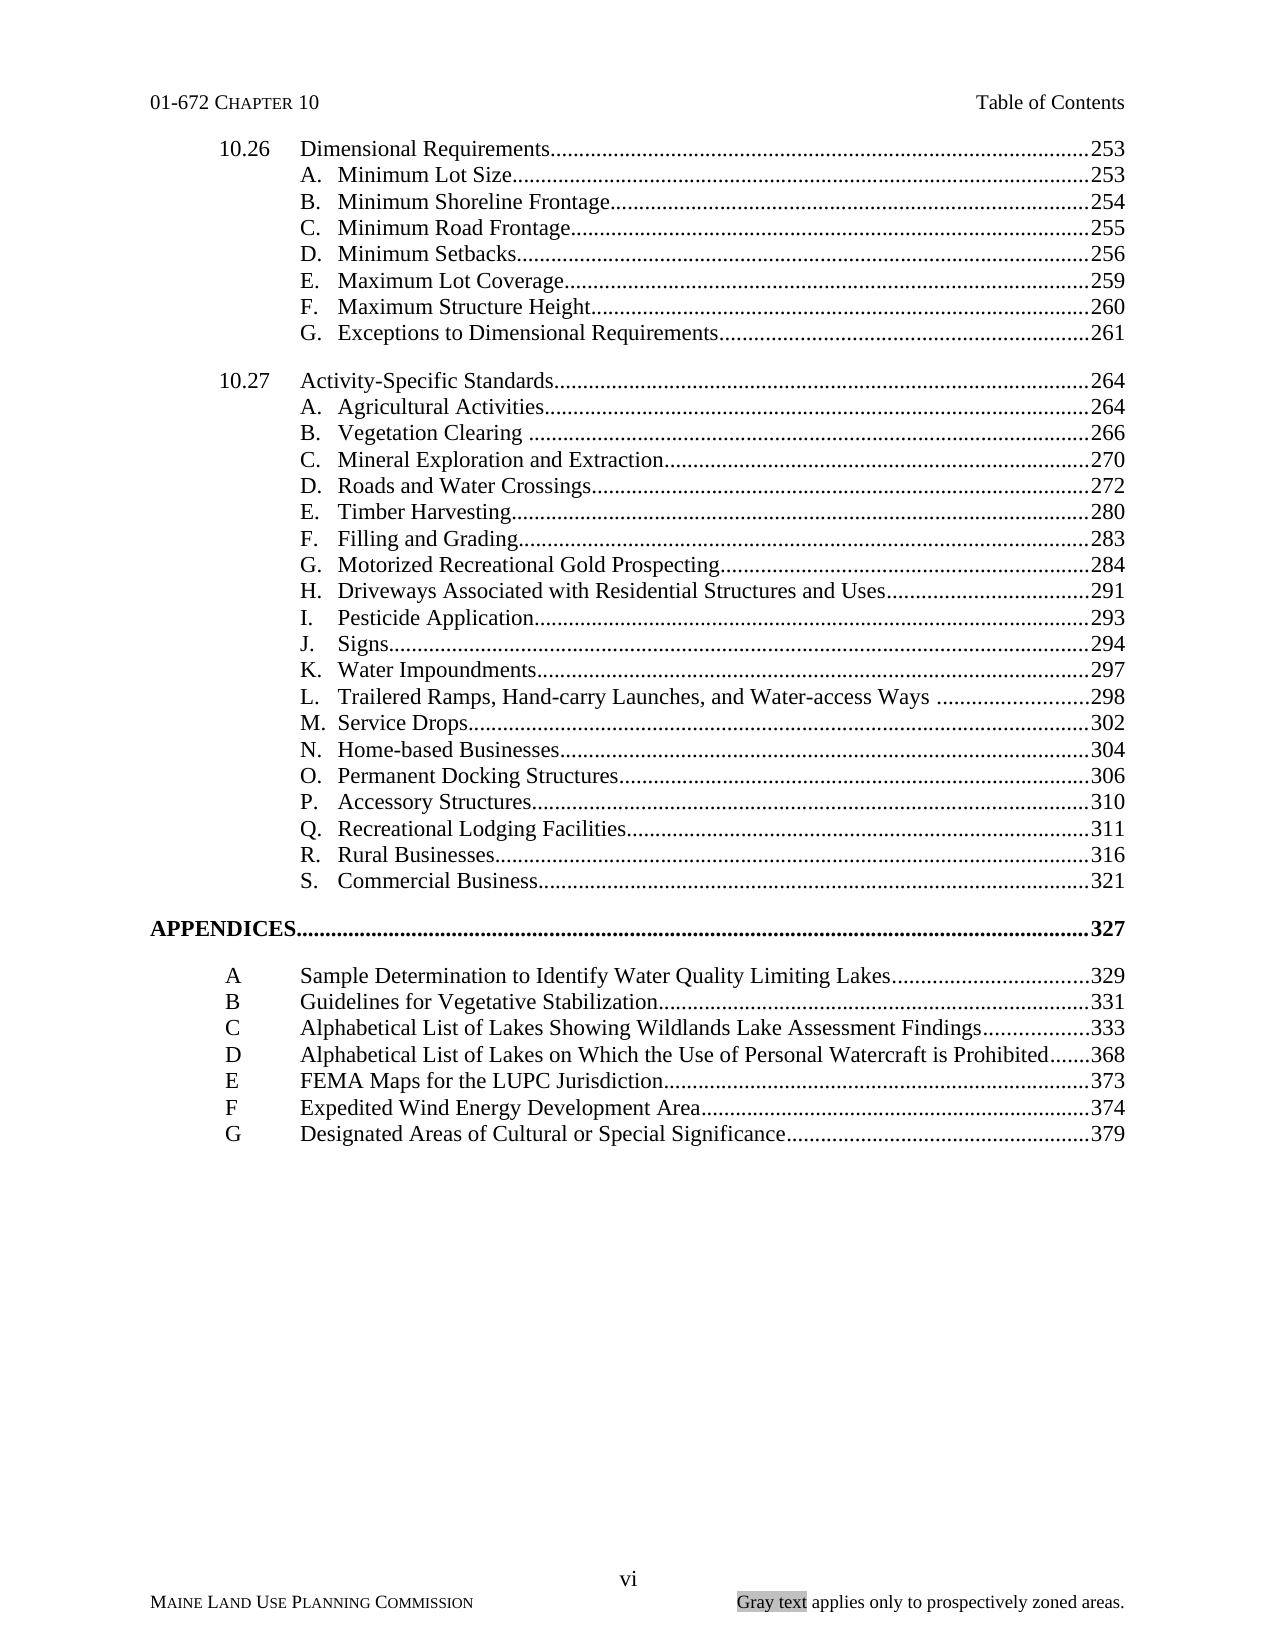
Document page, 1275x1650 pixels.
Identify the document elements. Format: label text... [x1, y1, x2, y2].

text N. Home-based Businesses 304 [272, 736, 1125, 762]
text H. Driveways Associated with Residential Structures and Uses 291 [272, 577, 1125, 604]
text A. Minimum Lot Size 253 [272, 161, 1125, 188]
text B. Vegetation Clearing 266 [272, 419, 1125, 446]
text F. Filling and Grading 283 [272, 525, 1125, 551]
text A. Agricultural Activities 264 [272, 393, 1125, 419]
text C Alphabetical List of Lakes Showing Wildlands Lake Assessment Findings 333 [150, 1014, 1125, 1041]
text Q. Recreational Lodging Facilities 311 [271, 815, 1125, 841]
text D. Minimum Setbacks 256 [272, 240, 1125, 267]
text G. Motorized Recreational Gold Prospecting 284 [272, 551, 1125, 577]
text 10.27 Activity-Specific Standards 264 [150, 367, 1125, 393]
text I. Pesticide Application 293 [272, 604, 1125, 630]
text Appendices 327 [150, 914, 1125, 941]
text G. Exceptions to Dimensional Requirements 261 [271, 319, 1125, 346]
text E. Timber Harvesting 280 [272, 498, 1125, 525]
text J. Signs 294 [272, 630, 1125, 657]
text O. Permanent Docking Structures 306 [271, 762, 1125, 788]
text F Expedited Wind Energy Development Area 374 [150, 1093, 1125, 1120]
text B. Minimum Shoreline Frontage 254 [272, 188, 1125, 214]
text K. Water Impoundments 297 [272, 657, 1125, 683]
text G Designated Areas of Cultural or Special Significance 379 [150, 1120, 1125, 1146]
text L. Trailered Ramps, Hand-carry Launches, and Water-access Ways 298 [272, 683, 1125, 709]
text S. Commercial Business 321 [271, 867, 1125, 894]
text C. Mineral Exploration and Extraction 270 [272, 446, 1125, 472]
text 10.26 Dimensional Requirements 253 [150, 135, 1125, 161]
text B Guidelines for Vegetative Stabilization 331 [150, 988, 1125, 1014]
text A Sample Determination to Identify Water Quality Limiting Lakes 329 [150, 962, 1125, 988]
text M. Service Drops 302 [272, 709, 1125, 736]
text D Alphabetical List of Lakes on Which the Use of Personal Watercraft is Prohibited 368 [150, 1041, 1125, 1067]
text F. Maximum Structure Height 260 [272, 293, 1125, 319]
text P. Accessory Structures 310 [271, 788, 1125, 815]
text D. Roads and Water Crossings 272 [272, 472, 1125, 498]
text E. Maximum Lot Coverage 259 [272, 267, 1125, 293]
text C. Minimum Road Frontage 255 [272, 214, 1125, 240]
text E FEMA Maps for the LUPC Jurisdiction 373 [150, 1067, 1125, 1093]
text R. Rural Businesses 316 [271, 841, 1125, 867]
